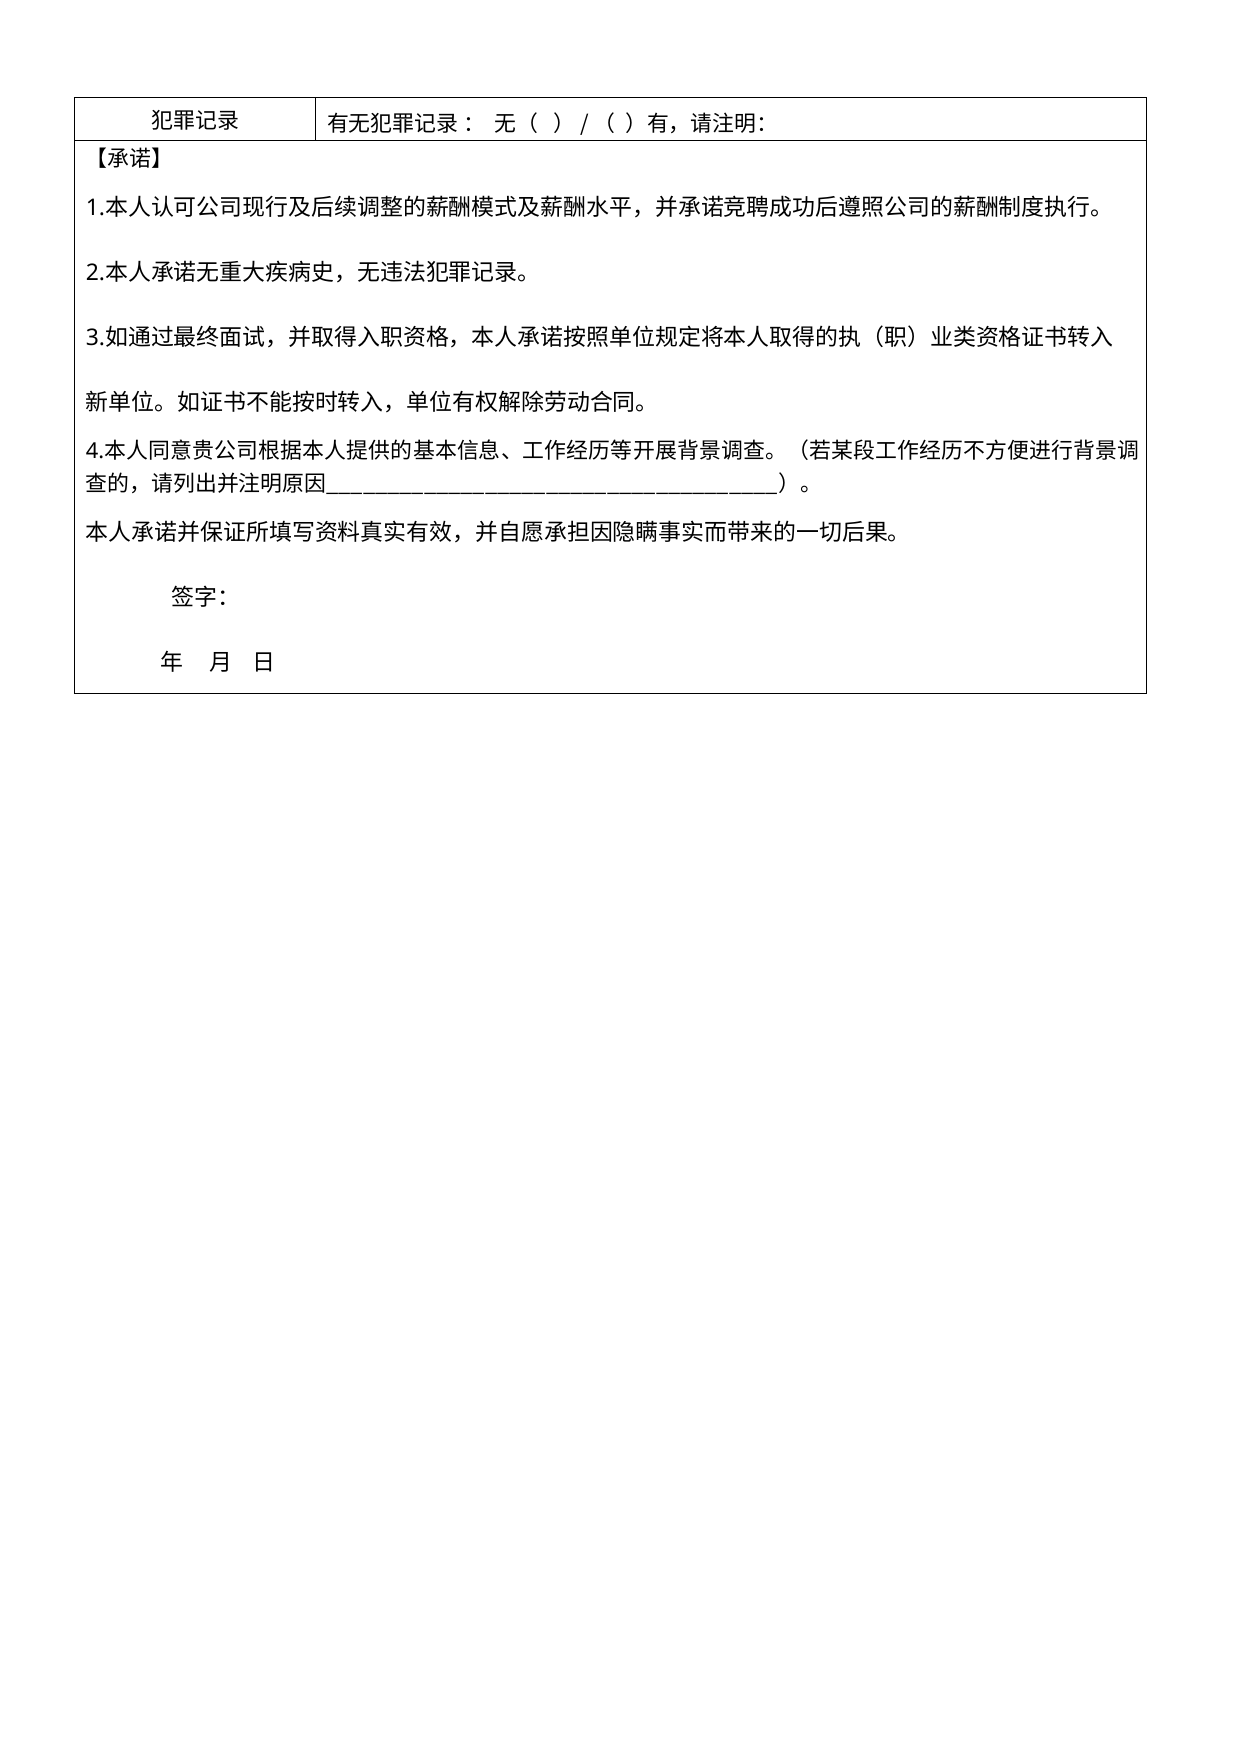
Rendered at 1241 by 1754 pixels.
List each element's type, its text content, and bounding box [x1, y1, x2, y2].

table_cell 犯罪记录 [75, 98, 315, 140]
table_cell 有无犯罪记录 ： 无（ ） / （ ）有，请注明： [316, 98, 1146, 140]
table_cell 【承诺】 1.本人认可公司现行及后续调整的薪酬模式及薪酬水平，并承诺竞聘成功后遵照公司的薪酬制度执行。 2.本人承诺无重大疾病史，无违法犯罪记录。 3.如通过最终面试，并取得入职资格，本人承诺按照单位规定将本人取得的执（职）业类资格证书转入新单位。如证书不能按时转入，单位有权解除劳动合同。 4.本人同意贵公司根据本人提供的基本信息、工作经历等开展背景调查。（若某段工作经历不方便进行背景调查的，请列出并注明原因_____________________________________）。 本人承诺并保证所填写资料真实有效，并自愿承担因隐瞒事实而带来的一切后果。 签字： 年 月 日 [75, 141, 1146, 693]
